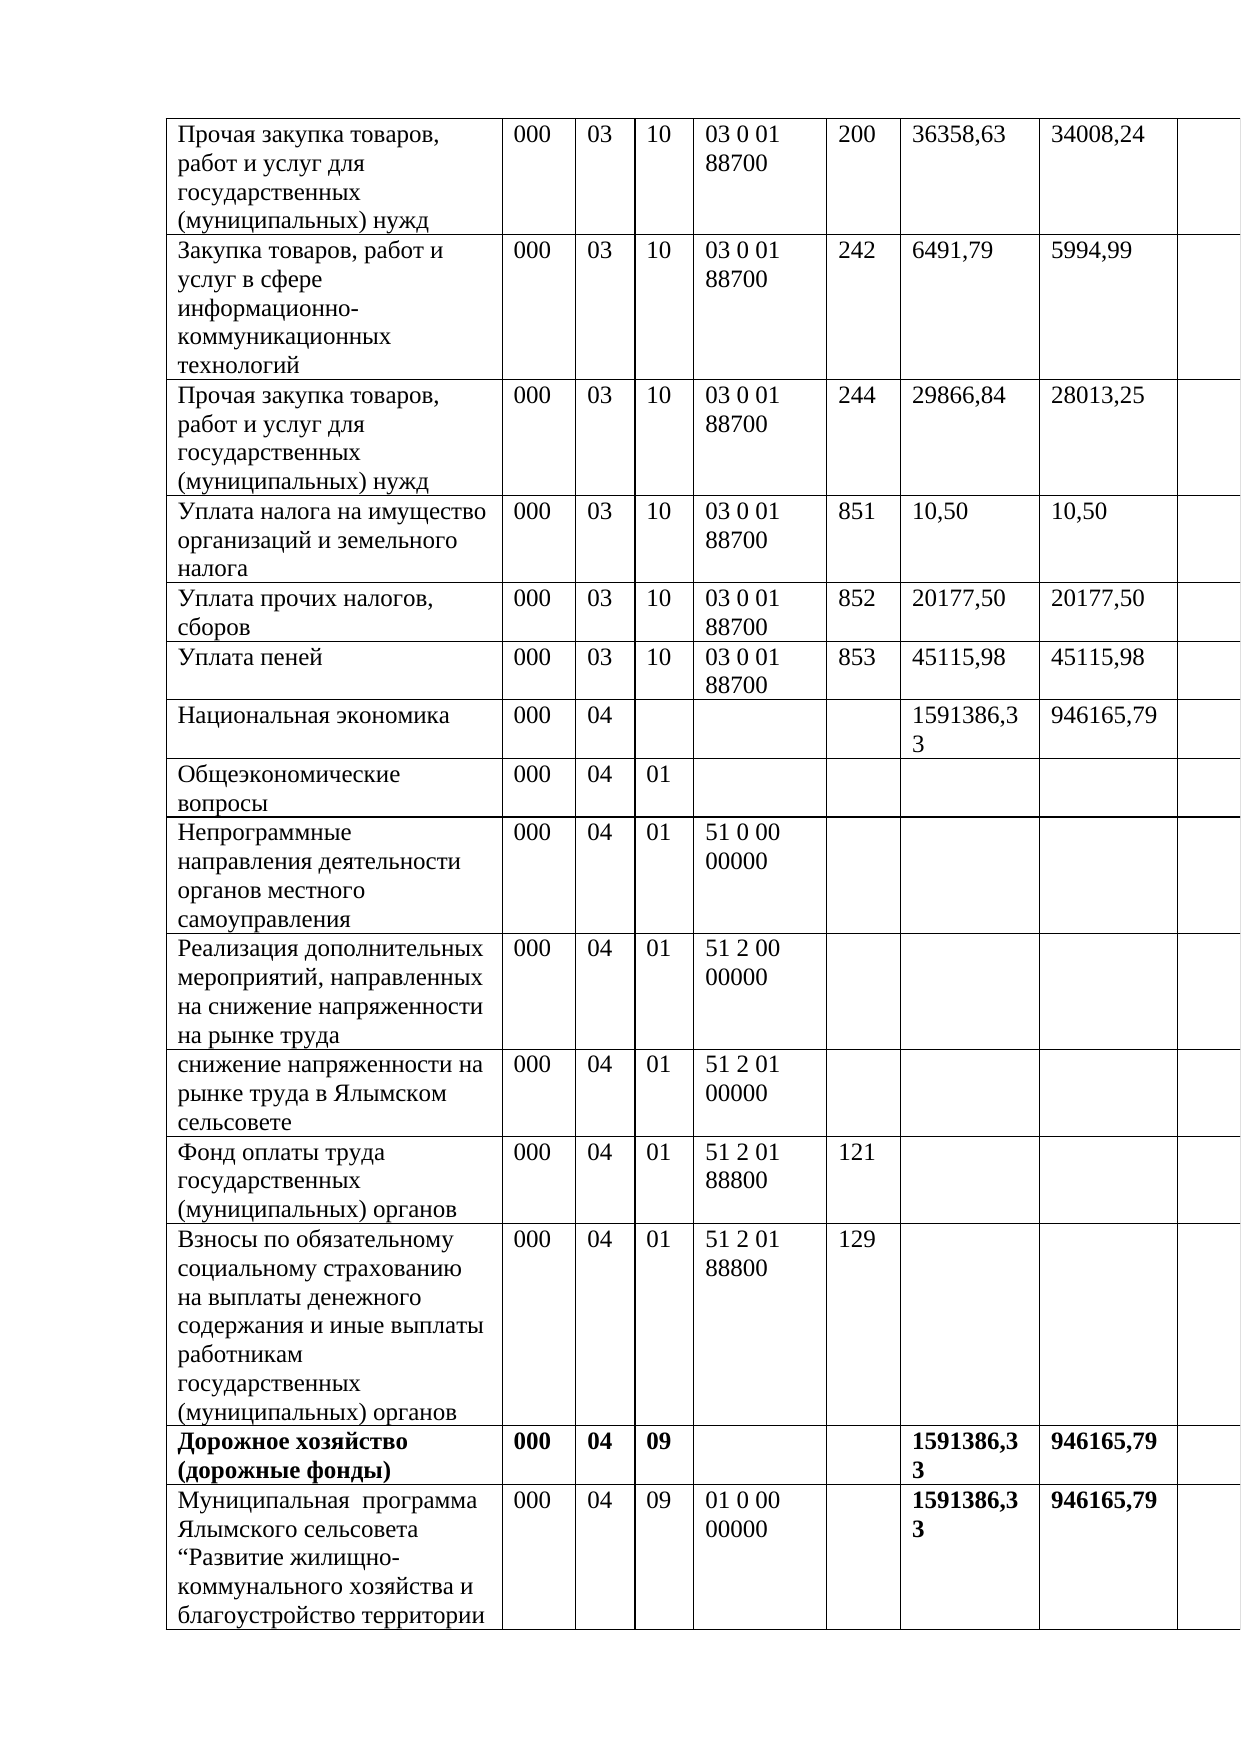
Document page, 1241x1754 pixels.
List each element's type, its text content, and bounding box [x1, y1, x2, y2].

table_cell 000 [503, 583, 575, 641]
table_cell [901, 934, 1039, 1048]
table_cell 000 [503, 759, 575, 816]
table_cell 000 [503, 934, 575, 1048]
table_cell 121 [827, 1137, 900, 1223]
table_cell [167, 1485, 502, 1629]
table_cell [901, 759, 1039, 816]
table_cell 000 [503, 1485, 575, 1629]
table_cell Реализация дополнительных мероприятий, направленных на снижение напряженности на рынке труда [167, 934, 502, 1048]
table_cell 03 [576, 496, 634, 582]
table_cell 03 0 01 88700 [694, 119, 826, 234]
table_cell [1178, 235, 1240, 379]
table_cell 29866,84 [901, 380, 1039, 495]
table_cell 000 [503, 1426, 575, 1484]
table_cell 51 2 01 00000 [694, 1050, 826, 1136]
table_cell 36358,63 [901, 119, 1039, 234]
table_cell [1178, 1485, 1240, 1629]
table_cell [1040, 1137, 1177, 1223]
table_cell 1591386,33 [901, 1426, 1039, 1484]
table_cell 946165,79 [1040, 1426, 1177, 1484]
table_cell 10,50 [1040, 496, 1177, 582]
table_cell 01 0 00 00000 [694, 1485, 826, 1629]
table_cell 852 [827, 583, 900, 641]
table_cell 04 [576, 1137, 634, 1223]
table_cell 000 [503, 642, 575, 699]
table_cell 51 2 00 00000 [694, 934, 826, 1048]
table_cell 09 [636, 1485, 693, 1629]
table_cell 03 0 01 88700 [694, 642, 826, 699]
table_cell Уплата налога на имущество организаций и земельного налога [167, 496, 502, 582]
table_cell [901, 1137, 1039, 1223]
table_cell [1178, 496, 1240, 582]
table_cell Закупка товаров, работ и услуг в сфере информационно-коммуникационных технологий [167, 235, 502, 379]
table_cell 04 [576, 934, 634, 1048]
table_cell 000 [503, 235, 575, 379]
table_cell 28013,25 [1040, 380, 1177, 495]
table_cell 10 [636, 642, 693, 699]
table_cell 000 [503, 1224, 575, 1425]
table_cell 03 0 01 88700 [694, 583, 826, 641]
table_cell 04 [576, 759, 634, 816]
table_cell 04 [576, 1224, 634, 1425]
table_cell [1178, 700, 1240, 758]
table_cell 10,50 [901, 496, 1039, 582]
table_cell 51 0 00 00000 [694, 818, 826, 932]
table_cell Прочая закупка товаров, работ и услуг для государственных (муниципальных) нужд [167, 119, 502, 234]
table_cell [901, 1224, 1039, 1425]
table_cell 20177,50 [1040, 583, 1177, 641]
table_cell 10 [636, 583, 693, 641]
table_cell [1178, 1137, 1240, 1223]
table_cell 000 [503, 818, 575, 932]
table_cell 10 [636, 235, 693, 379]
table_cell 01 [636, 934, 693, 1048]
table_cell [1178, 759, 1240, 816]
table_cell 01 [636, 1224, 693, 1425]
table_cell [1040, 759, 1177, 816]
table_cell [1178, 119, 1240, 234]
table_cell 000 [503, 380, 575, 495]
table_cell [1178, 1426, 1240, 1484]
table_cell 10 [636, 119, 693, 234]
table_cell 01 [636, 818, 693, 932]
table_cell 01 [636, 759, 693, 816]
table_cell [694, 700, 826, 758]
table_cell 01 [636, 1137, 693, 1223]
table_cell 03 [576, 380, 634, 495]
table_cell [1178, 934, 1240, 1048]
table_cell 04 [576, 1426, 634, 1484]
table_cell [636, 700, 693, 758]
table_cell [1178, 1224, 1240, 1425]
table_cell [827, 1485, 900, 1629]
table_cell [694, 1426, 826, 1484]
table_cell [827, 700, 900, 758]
table_cell [1178, 1050, 1240, 1136]
table_cell 946165,79 [1040, 700, 1177, 758]
table_cell 10 [636, 380, 693, 495]
table_cell 03 [576, 642, 634, 699]
table_cell Непрограммные направления деятельности органов местного самоуправления [167, 818, 502, 932]
table_cell 03 [576, 235, 634, 379]
table_cell 03 [576, 583, 634, 641]
table_cell [827, 1050, 900, 1136]
table_cell 51 2 01 88800 [694, 1224, 826, 1425]
table_cell 000 [503, 119, 575, 234]
table_cell 129 [827, 1224, 900, 1425]
table_cell [1040, 934, 1177, 1048]
table_cell 5994,99 [1040, 235, 1177, 379]
table_cell 01 [636, 1050, 693, 1136]
table_cell 000 [503, 1137, 575, 1223]
table_cell [827, 759, 900, 816]
table_cell 04 [576, 1050, 634, 1136]
table_cell 45115,98 [901, 642, 1039, 699]
table_cell Уплата прочих налогов, сборов [167, 583, 502, 641]
table_cell [827, 818, 900, 932]
table_cell 03 0 01 88700 [694, 380, 826, 495]
table_cell 10 [636, 496, 693, 582]
table_cell [901, 818, 1039, 932]
table_cell 1591386,33 [901, 700, 1039, 758]
table_cell 34008,24 [1040, 119, 1177, 234]
table_cell снижение напряженности на рынке труда в Ялымском сельсовете [167, 1050, 502, 1136]
table_cell 200 [827, 119, 900, 234]
table_cell Фонд оплаты труда государственных (муниципальных) органов [167, 1137, 502, 1223]
table_cell [827, 934, 900, 1048]
table_cell 04 [576, 818, 634, 932]
table_cell 000 [503, 496, 575, 582]
table_cell [1040, 1224, 1177, 1425]
table_cell 20177,50 [901, 583, 1039, 641]
table_cell 03 0 01 88700 [694, 496, 826, 582]
table_cell [827, 1426, 900, 1484]
table_cell 04 [576, 700, 634, 758]
table_cell Прочая закупка товаров, работ и услуг для государственных (муниципальных) нужд [167, 380, 502, 495]
table_cell 09 [636, 1426, 693, 1484]
table_cell Уплата пеней [167, 642, 502, 699]
table_cell Национальная экономика [167, 700, 502, 758]
table_cell 000 [503, 700, 575, 758]
table_cell 51 2 01 88800 [694, 1137, 826, 1223]
table_cell 6491,79 [901, 235, 1039, 379]
table_cell 244 [827, 380, 900, 495]
table_cell 1591386,33 [901, 1485, 1039, 1629]
table_cell 03 [576, 119, 634, 234]
table_cell Общеэкономические вопросы [167, 759, 502, 816]
table_cell [1040, 1050, 1177, 1136]
table_cell Взносы по обязательному социальному страхованию на выплаты денежного содержания и иные выплаты работникам государственных (муниципальных) органов [167, 1224, 502, 1425]
table_cell Дорожное хозяйство (дорожные фонды) [167, 1426, 502, 1484]
table_cell [1040, 818, 1177, 932]
table_cell [1178, 818, 1240, 932]
table_cell [1178, 642, 1240, 699]
table_cell 853 [827, 642, 900, 699]
table_cell [1178, 380, 1240, 495]
table_cell [901, 1050, 1039, 1136]
table_cell 851 [827, 496, 900, 582]
table_cell [694, 759, 826, 816]
table_cell 946165,79 [1040, 1485, 1177, 1629]
table_cell [1178, 583, 1240, 641]
table_cell 03 0 01 88700 [694, 235, 826, 379]
table_cell 04 [576, 1485, 634, 1629]
table_cell 45115,98 [1040, 642, 1177, 699]
table_cell 000 [503, 1050, 575, 1136]
table_cell 242 [827, 235, 900, 379]
